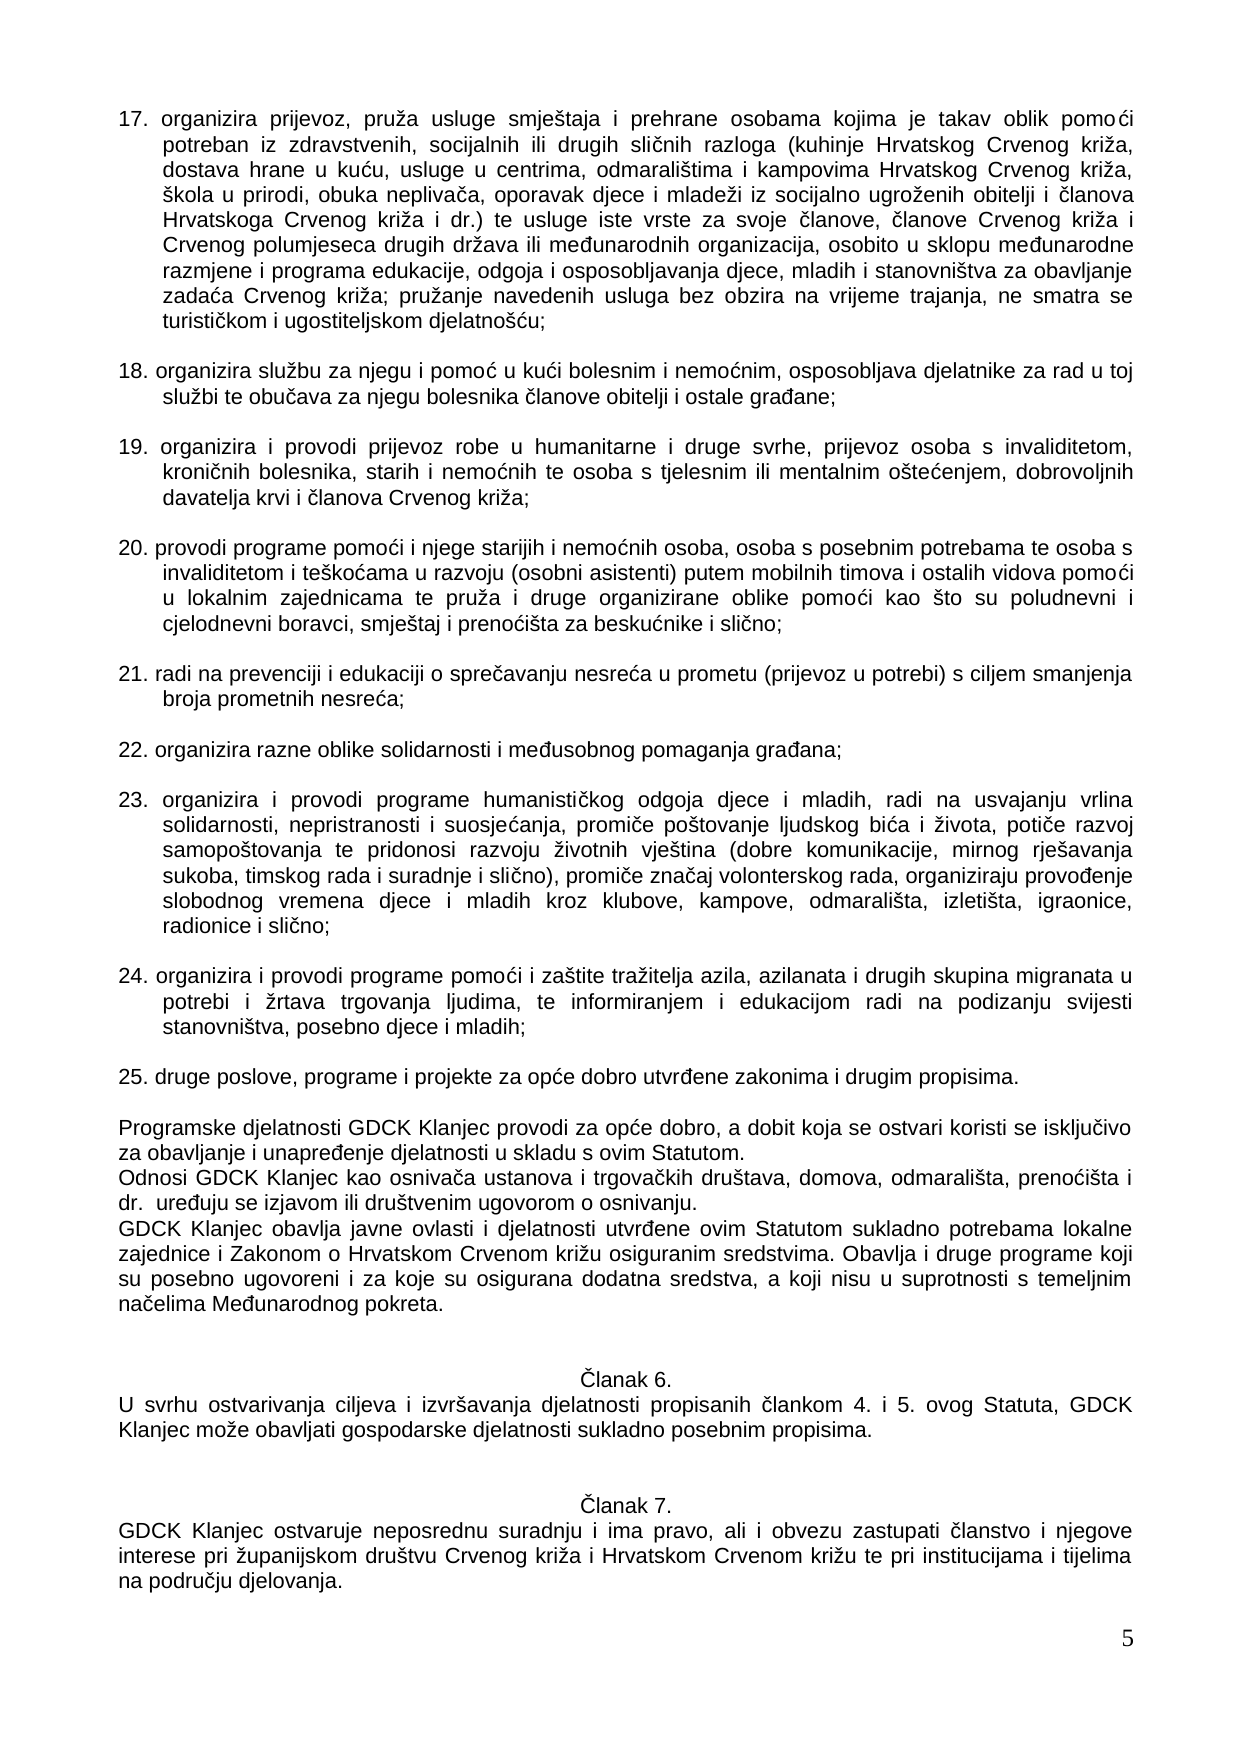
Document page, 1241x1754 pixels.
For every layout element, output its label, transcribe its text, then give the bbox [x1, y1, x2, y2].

text Članak 7. [118, 1493, 1134, 1518]
text Programske djelatnosti GDCK Klanjec provodi za opće dobro, a dobit koja se ostvari koristi se isključivo za obavljanje i unapređenje djelatnosti u skladu s ovim Statutom. [118, 1115, 1134, 1165]
text 22. organizira razne oblike solidarnosti i međusobnog pomaganja građana; [118, 737, 1134, 762]
text 23. organizira i provodi programe humanističkog odgoja djece i mladih, radi na usvajanju vrlina solidarnosti, nepristranosti i suosjećanja, promiče poštovanje ljudskog bića i života, potiče razvoj samopoštovanja te pridonosi razvoju životnih vještina (dobre komunikacije, mirnog rješavanja sukoba, timskog rada i suradnje i slično), promiče značaj volonterskog rada, organiziraju provođenje slobodnog vremena djece i mladih kroz klubove, kampove, odmarališta, izletišta, igraonice, radionice i slično; [118, 787, 1134, 938]
text 24. organizira i provodi programe pomoći i zaštite tražitelja azila, azilanata i drugih skupina migranata u potrebi i žrtava trgovanja ljudima, te informiranjem i edukacijom radi na podizanju svijesti stanovništva, posebno djece i mladih; [118, 963, 1134, 1039]
text Članak 6. [118, 1367, 1134, 1392]
text U svrhu ostvarivanja ciljeva i izvršavanja djelatnosti propisanih člankom 4. i 5. ovog Statuta, GDCK Klanjec može obavljati gospodarske djelatnosti sukladno posebnim propisima. [118, 1392, 1134, 1442]
text Odnosi GDCK Klanjec kao osnivača ustanova i trgovačkih društava, domova, odmarališta, prenoćišta i dr. uređuju se izjavom ili društvenim ugovorom o osnivanju. [118, 1165, 1134, 1216]
text 19. organizira i provodi prijevoz robe u humanitarne i druge svrhe, prijevoz osoba s invaliditetom, kroničnih bolesnika, starih i nemoćnih te osoba s tjelesnim ili mentalnim oštećenjem, dobrovoljnih davatelja krvi i članova Crvenog križa; [118, 434, 1134, 510]
text 20. provodi programe pomoći i njege starijih i nemoćnih osoba, osoba s posebnim potrebama te osoba s invaliditetom i teškoćama u razvoju (osobni asistenti) putem mobilnih timova i ostalih vidova pomoći u lokalnim zajednicama te pruža i druge organizirane oblike pomoći kao što su poludnevni i cjelodnevni boravci, smještaj i prenoćišta za beskućnike i slično; [118, 535, 1134, 636]
text GDCK Klanjec obavlja javne ovlasti i djelatnosti utvrđene ovim Statutom sukladno potrebama lokalne zajednice i Zakonom o Hrvatskom Crvenom križu osiguranim sredstvima. Obavlja i druge programe koji su posebno ugovoreni i za koje su osigurana dodatna sredstva, a koji nisu u suprotnosti s temeljnim načelima Međunarodnog pokreta. [118, 1216, 1134, 1316]
text 18. organizira službu za njegu i pomoć u kući bolesnim i nemoćnim, osposobljava djelatnike za rad u toj službi te obučava za njegu bolesnika članove obitelji i ostale građane; [118, 358, 1134, 409]
text 25. druge poslove, programe i projekte za opće dobro utvrđene zakonima i drugim propisima. [118, 1064, 1134, 1089]
text 21. radi na prevenciji i edukaciji o sprečavanju nesreća u prometu (prijevoz u potrebi) s ciljem smanjenja broja prometnih nesreća; [118, 661, 1134, 711]
text GDCK Klanjec ostvaruje neposrednu suradnju i ima pravo, ali i obvezu zastupati članstvo i njegove interese pri županijskom društvu Crvenog križa i Hrvatskom Crvenom križu te pri institucijama i tijelima na području djelovanja. [118, 1518, 1134, 1594]
text 17. organizira prijevoz, pruža usluge smještaja i prehrane osobama kojima je takav oblik pomoći potreban iz zdravstvenih, socijalnih ili drugih sličnih razloga (kuhinje Hrvatskog Crvenog križa, dostava hrane u kuću, usluge u centrima, odmaralištima i kampovima Hrvatskog Crvenog križa, škola u prirodi, obuka neplivača, oporavak djece i mladeži iz socijalno ugroženih obitelji i članova Hrvatskoga Crvenog križa i dr.) te usluge iste vrste za svoje članove, članove Crvenog križa i Crvenog polumjeseca drugih država ili međunarodnih organizacija, osobito u sklopu međunarodne razmjene i programa edukacije, odgoja i osposobljavanja djece, mladih i stanovništva za obavljanje zadaća Crvenog križa; pružanje navedenih usluga bez obzira na vrijeme trajanja, ne smatra se turističkom i ugostiteljskom djelatnošću; [118, 106, 1134, 333]
